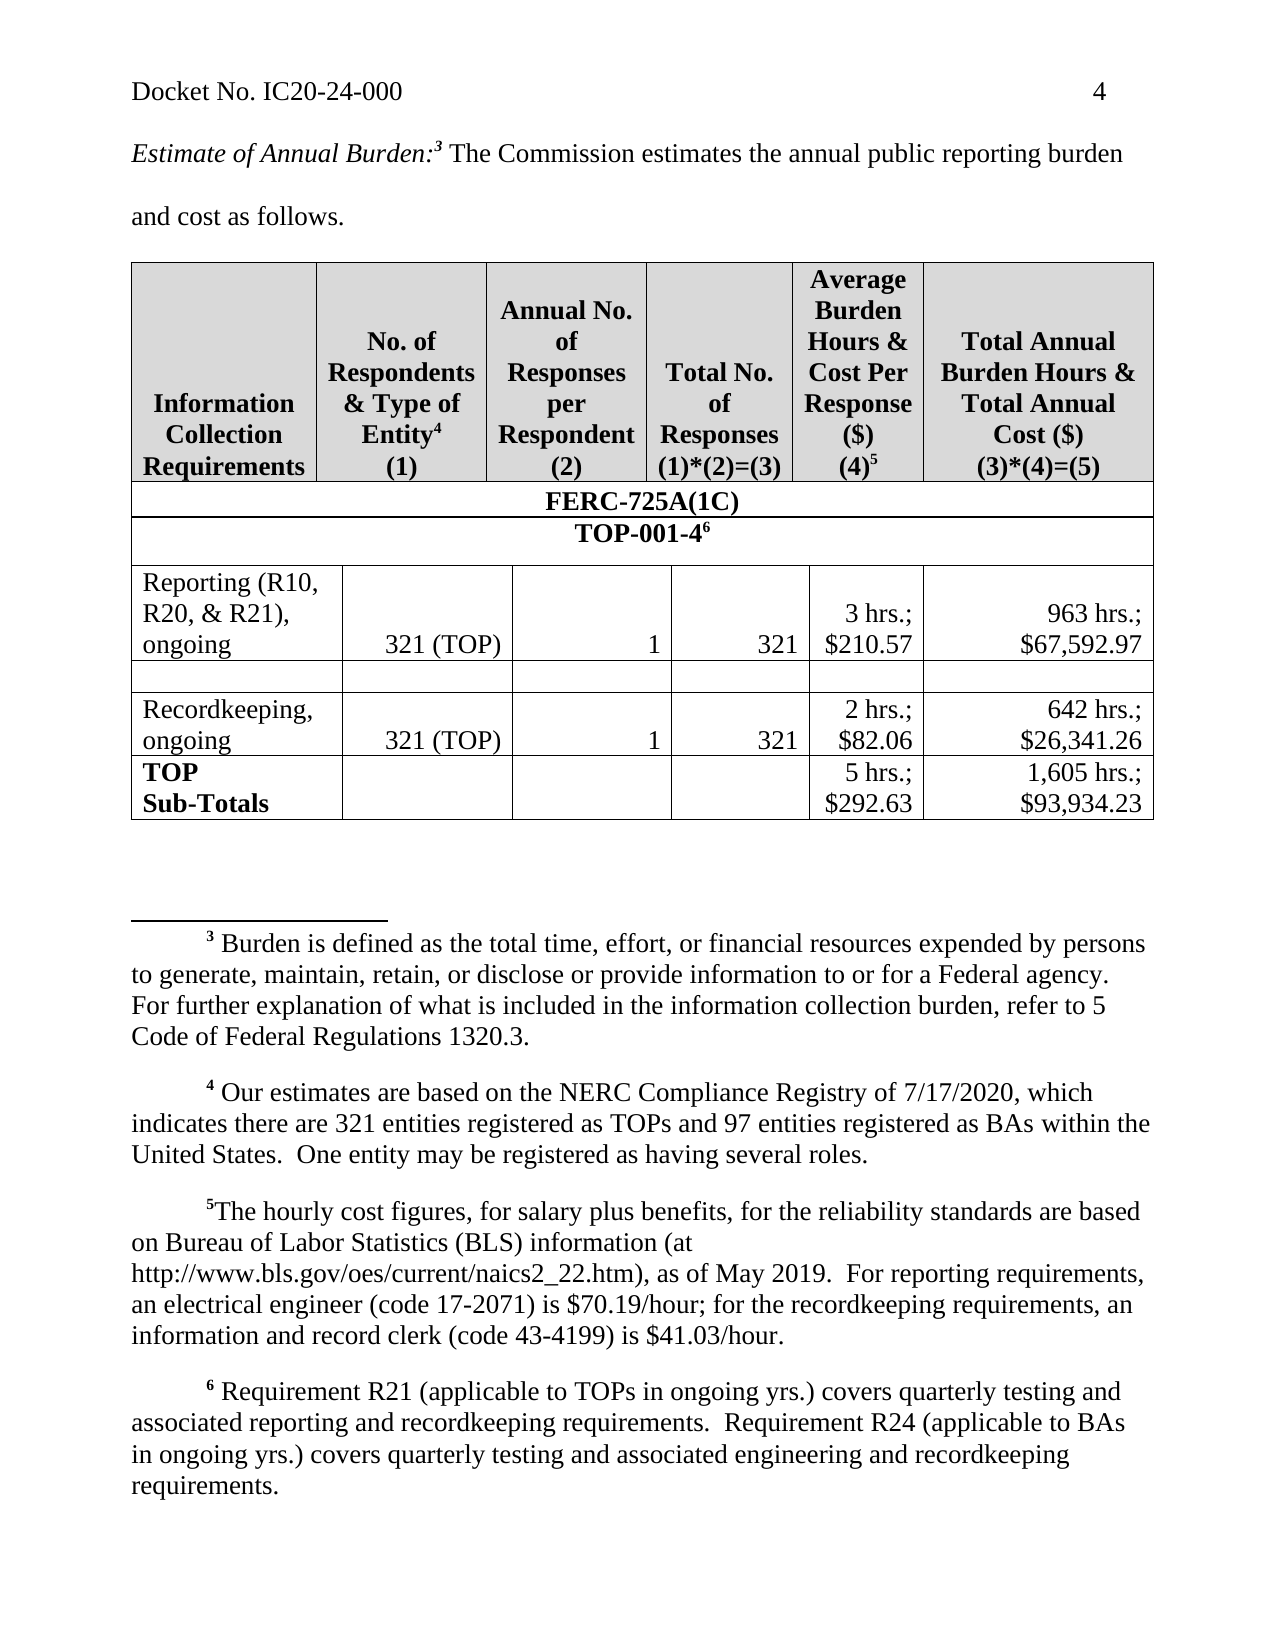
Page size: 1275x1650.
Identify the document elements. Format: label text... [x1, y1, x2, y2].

table_cell TOP Sub-Totals [132, 756, 342, 818]
table_cell [343, 661, 512, 692]
table_cell 1,605 hrs.; $93,934.23 [924, 756, 1153, 818]
table_cell FERC-725A(1C) [132, 482, 1153, 516]
table_cell 1 [513, 693, 671, 755]
table_header Average Burden Hours & Cost Per Response ($) (4) [793, 263, 923, 481]
table_cell 321 (TOP) [343, 566, 512, 659]
table_cell 321 [672, 566, 809, 659]
table_cell 5 hrs.; $292.63 [810, 756, 923, 818]
table_cell 3 hrs.; $210.57 [810, 566, 923, 659]
table_cell [513, 661, 671, 692]
table_cell TOP-001-4 [132, 518, 1153, 565]
table_cell 642 hrs.; $26,341.26 [924, 693, 1153, 755]
table_header No. of Respondents & Type of Entity (1) [317, 263, 486, 481]
table_header Total Annual Burden Hours & Total Annual Cost ($) (3)*(4)=(5) [924, 263, 1153, 481]
table_cell 963 hrs.; $67,592.97 [924, 566, 1153, 659]
table_header Annual No. of Responses per Respondent (2) [487, 263, 646, 481]
table_cell Reporting (R10, R20, & R21), ongoing [132, 566, 342, 659]
table_cell [343, 756, 512, 818]
text Estimate of Annual Burden: The Commission estimates the annual public reporting burden and cost as follows. [131, 137, 1153, 231]
table_header Information Collection Requirements [132, 263, 316, 481]
table_cell [672, 756, 809, 818]
table_cell 321 [672, 693, 809, 755]
table_cell 2 hrs.; $82.06 [810, 693, 923, 755]
table_header Total No. of Responses (1)*(2)=(3) [647, 263, 792, 481]
table_cell [672, 661, 809, 692]
table_cell 321 (TOP) [343, 693, 512, 755]
table_cell [132, 661, 342, 692]
table_cell [924, 661, 1153, 692]
table_cell Recordkeeping, ongoing [132, 693, 342, 755]
table_cell 1 [513, 566, 671, 659]
table_cell [810, 661, 923, 692]
table_cell [513, 756, 671, 818]
